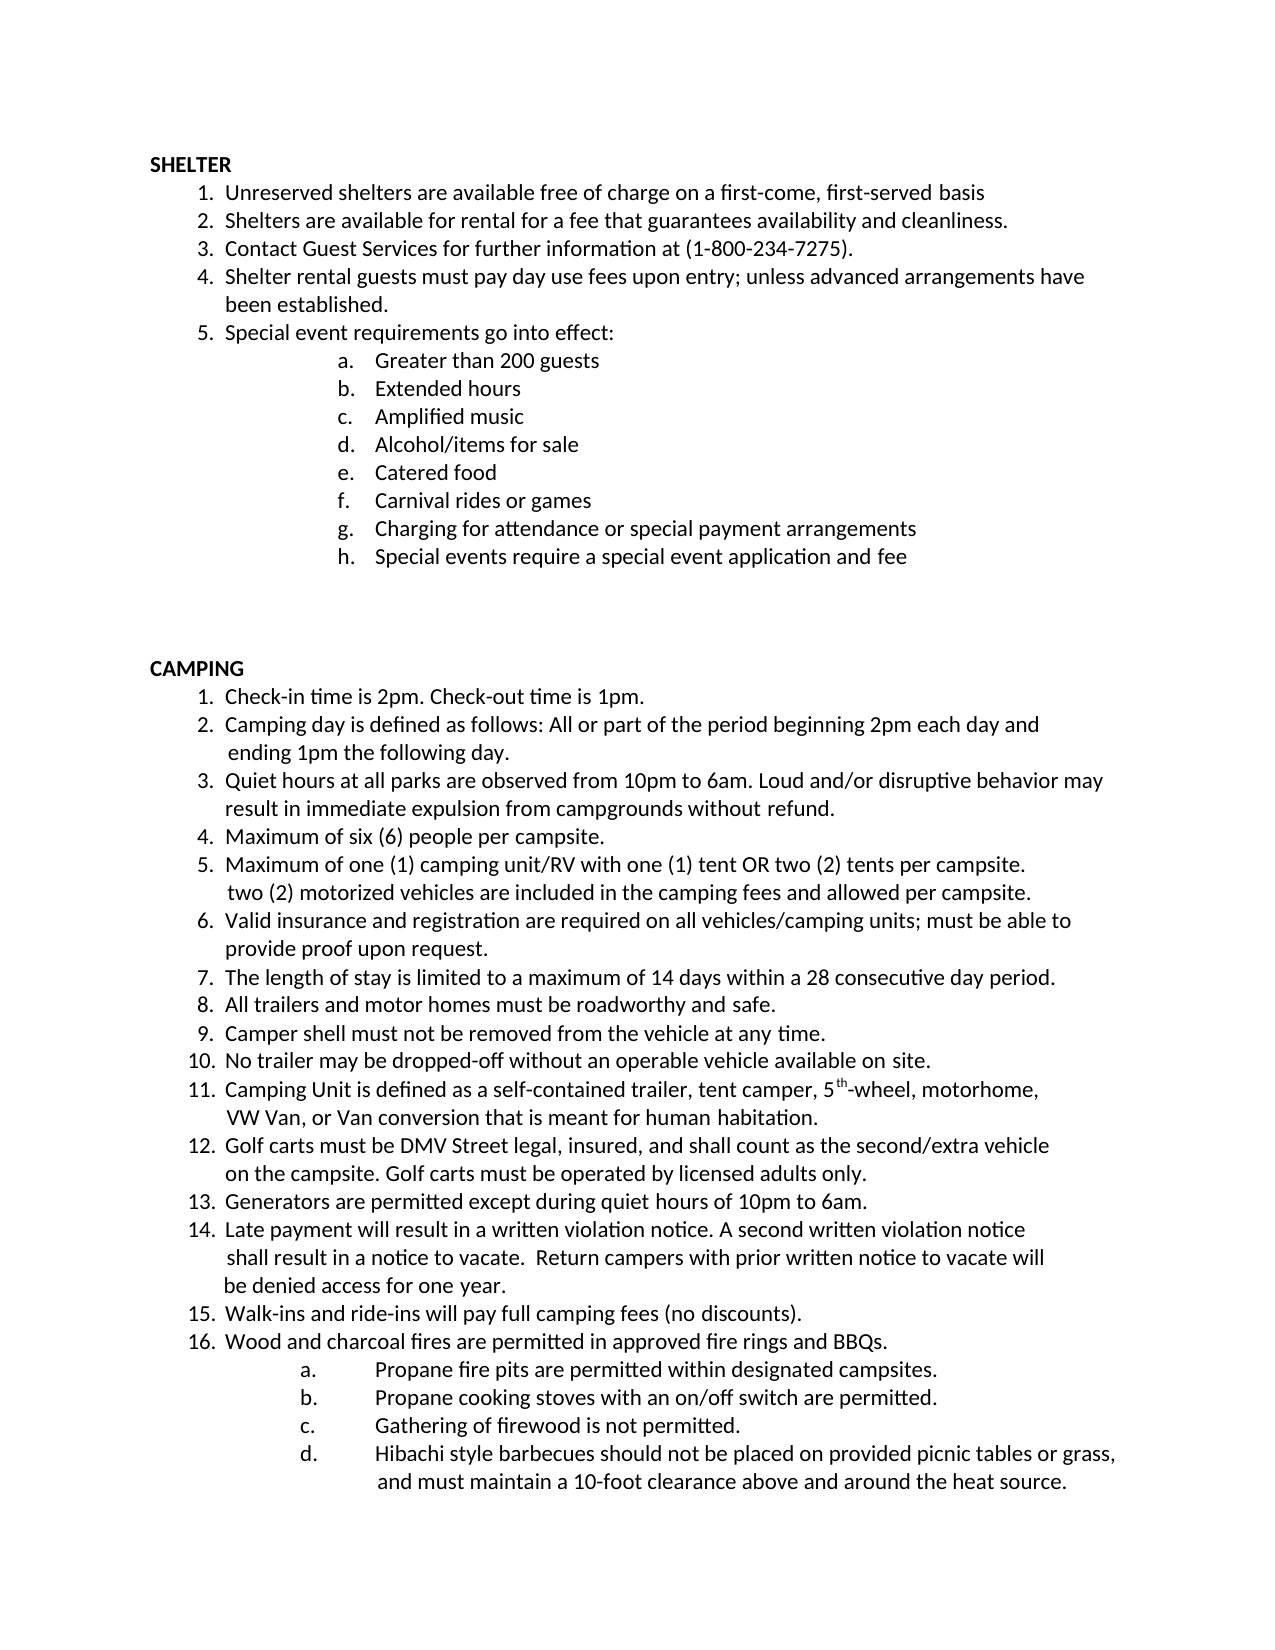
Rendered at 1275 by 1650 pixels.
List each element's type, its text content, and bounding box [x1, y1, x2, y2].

list Catered food [300, 458, 1125, 486]
list Shelter rental guests must pay day use fees upon entry; unless advanced arrangements have been established. [197, 262, 1125, 318]
list Golf carts must be DMV Street legal, insured, and shall count as the second/extra vehicle [187, 1131, 1125, 1159]
list on the campsite. Golf carts must be operated by licensed adults only. [225, 1159, 1125, 1187]
list Contact Guest Services for further information at (1-800-234-7275). [197, 234, 1125, 262]
list Wood and charcoal fires are permitted in approved fire rings and BBQs. [187, 1327, 1125, 1355]
list Check-in time is 2pm. Check-out time is 1pm. [197, 682, 1125, 710]
list Alcohol/items for sale [300, 430, 1125, 458]
text SHELTER [150, 150, 1125, 178]
list Special event requirements go into effect: [197, 318, 1125, 346]
text ending 1pm the following day. [197, 738, 1125, 766]
list Camping Unit is defined as a self-contained trailer, tent camper, 5th-wheel, motorhome, [187, 1075, 1125, 1103]
list Quiet hours at all parks are observed from 10pm to 6am. Loud and/or disruptive behavior may result in immediate expulsion from campgrounds without refund. [197, 766, 1125, 822]
list No trailer may be dropped-off without an operable vehicle available on site. [187, 1047, 1125, 1075]
list Shelters are available for rental for a fee that guarantees availability and cleanliness. [197, 206, 1125, 234]
list Camper shell must not be removed from the vehicle at any time. [197, 1019, 1125, 1047]
list two (2) motorized vehicles are included in the camping fees and allowed per campsite. [150, 878, 1125, 907]
list Charging for attendance or special payment arrangements [300, 514, 1125, 542]
list Late payment will result in a written violation notice. A second written violation notice [187, 1215, 1125, 1243]
list Extended hours [300, 374, 1125, 402]
list All trailers and motor homes must be roadworthy and safe. [197, 991, 1125, 1019]
list Special events require a special event application and fee [300, 542, 1125, 570]
list Hibachi style barbecues should not be placed on provided picnic tables or grass, [300, 1439, 1125, 1467]
list shall result in a notice to vacate. Return campers with prior written notice to vacate will [141, 1243, 1125, 1271]
list Valid insurance and registration are required on all vehicles/camping units; must be able to provide proof upon request. [197, 907, 1125, 963]
list Propane fire pits are permitted within designated campsites. [300, 1355, 1125, 1383]
text be denied access for one year. [66, 1271, 1125, 1299]
list Walk-ins and ride-ins will pay full camping fees (no discounts). [187, 1299, 1125, 1327]
list Gathering of firewood is not permitted. [300, 1411, 1125, 1439]
list Generators are permitted except during quiet hours of 10pm to 6am. [187, 1187, 1125, 1215]
list Maximum of six (6) people per campsite. [197, 822, 1125, 851]
list Amplified music [300, 402, 1125, 430]
list Camping day is defined as follows: All or part of the period beginning 2pm each day and [197, 710, 1125, 738]
list and must maintain a 10-foot clearance above and around the heat source. [300, 1467, 1125, 1495]
list Greater than 200 guests [300, 346, 1125, 374]
list Propane cooking stoves with an on/off switch are permitted. [300, 1383, 1125, 1411]
list The length of stay is limited to a maximum of 14 days within a 28 consecutive day period. [197, 963, 1125, 991]
list Maximum of one (1) camping unit/RV with one (1) tent OR two (2) tents per campsite. [197, 851, 1125, 878]
list Carnival rides or games [300, 486, 1125, 514]
list Unreserved shelters are available free of charge on a first-come, first-served basis [197, 178, 1125, 206]
list VW Van, or Van conversion that is meant for human habitation. [141, 1103, 1125, 1131]
text CAMPING [150, 654, 1125, 682]
